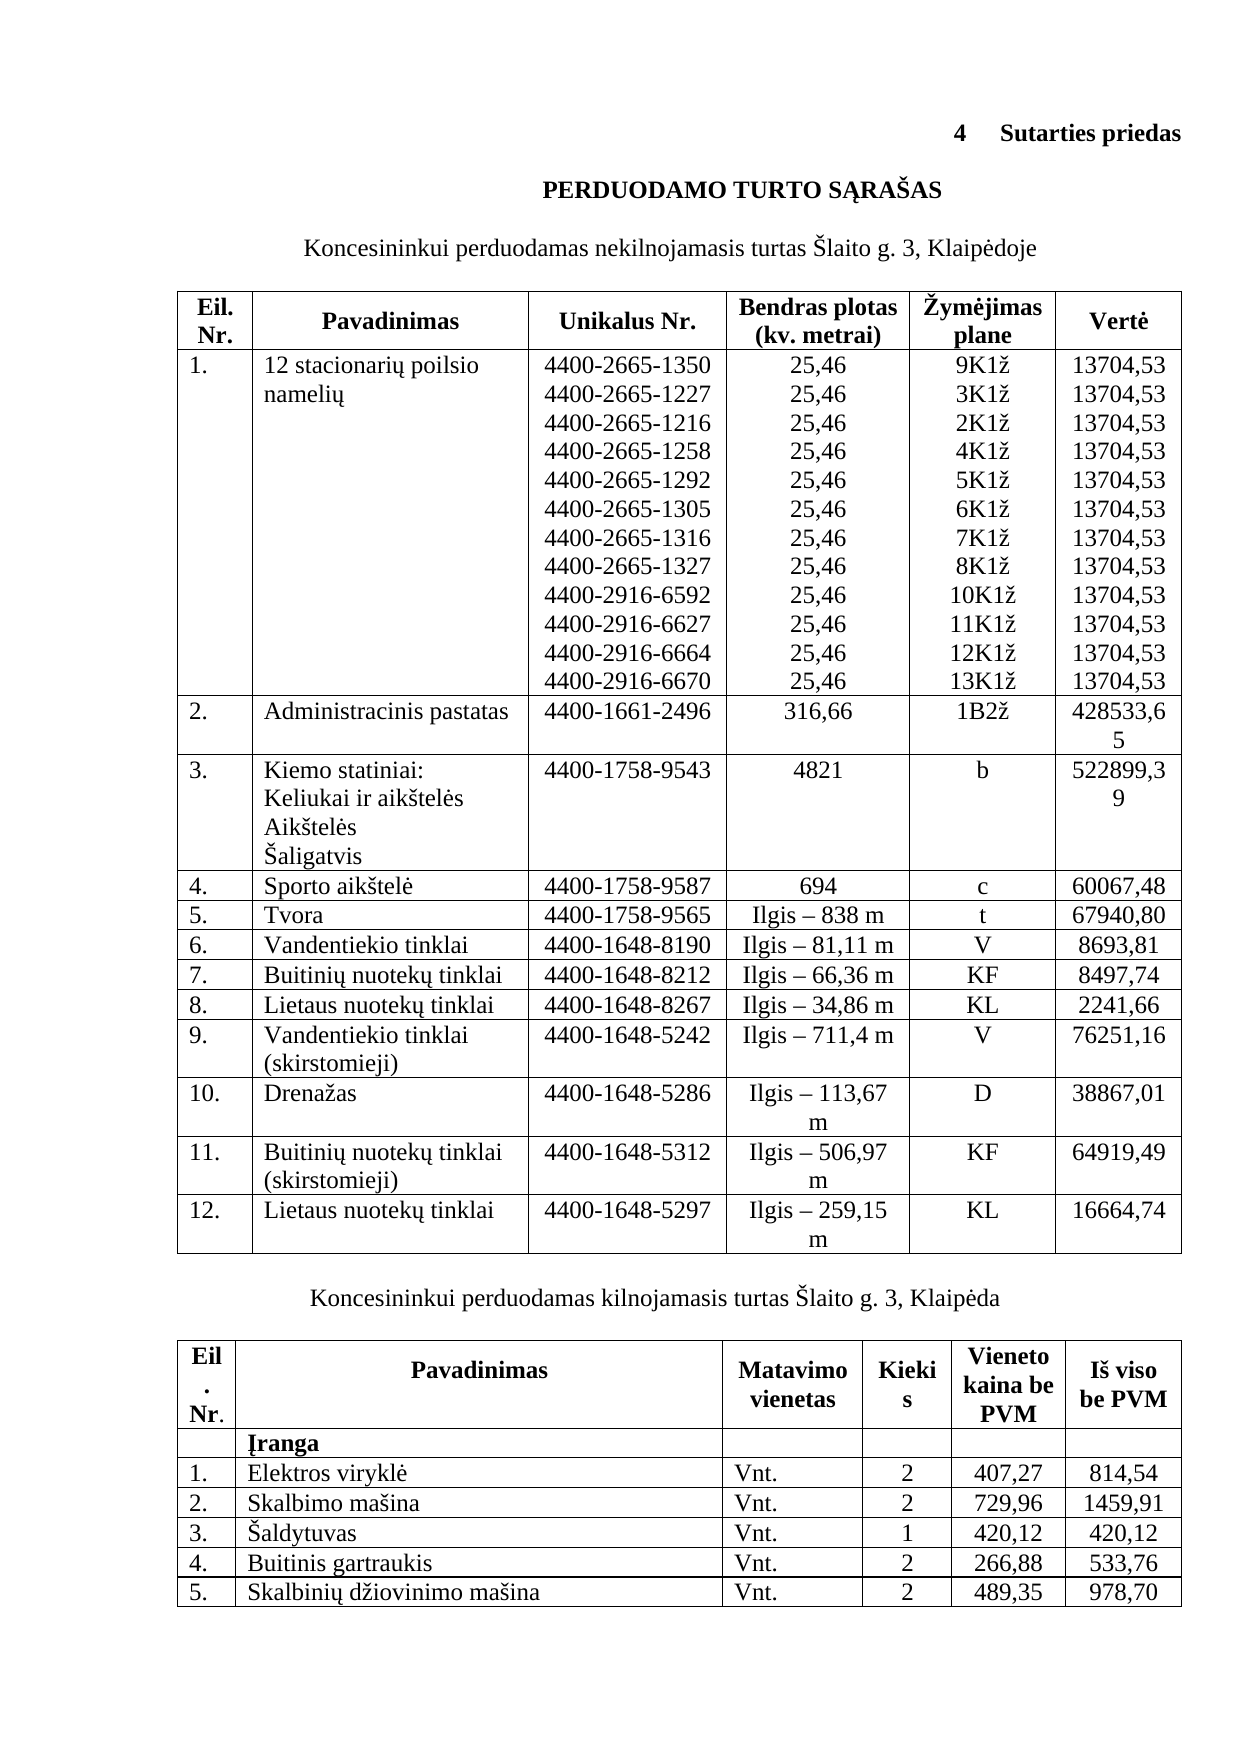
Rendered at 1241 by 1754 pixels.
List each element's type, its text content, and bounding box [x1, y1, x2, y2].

table_cell 4400-1648-5242 [529, 1020, 726, 1077]
table_cell 1. [178, 350, 252, 695]
table_cell 533,76 [1066, 1548, 1181, 1576]
table_cell t [910, 901, 1055, 929]
table_cell 4400-1648-8212 [529, 960, 726, 989]
table_cell Drenažas [253, 1078, 528, 1136]
table_cell 9K1ž 3K1ž 2K1ž 4K1ž 5K1ž 6K1ž 7K1ž 8K1ž 10K1ž 11K1ž 12K1ž 13K1ž [910, 350, 1055, 695]
table_cell 420,12 [1066, 1518, 1181, 1547]
table_cell 428533,65 [1056, 696, 1181, 754]
table_cell [1066, 1429, 1181, 1457]
table_header Pavadinimas [253, 292, 528, 349]
table_cell Ilgis – 259,15 m [727, 1195, 909, 1253]
table_cell 2 [863, 1578, 951, 1606]
table_cell 38867,01 [1056, 1078, 1181, 1136]
table_cell KL [910, 990, 1055, 1019]
table_cell 4400-1758-9587 [529, 871, 726, 899]
table_cell Lietaus nuotekų tinklai [253, 1195, 528, 1253]
table_header Matavimo vienetas [723, 1341, 862, 1427]
table_cell 67940,80 [1056, 901, 1181, 929]
table_cell [723, 1429, 862, 1457]
table_cell Buitinis gartraukis [236, 1548, 722, 1576]
table_cell Ilgis – 66,36 m [727, 960, 909, 989]
table_cell 407,27 [952, 1458, 1065, 1487]
table_cell 3. [178, 1518, 235, 1547]
table_cell 4400-1648-8190 [529, 930, 726, 959]
table_cell Skalbinių džiovinimo mašina [236, 1578, 722, 1606]
table_header Žymėjimas plane [910, 292, 1055, 349]
table_header Eil. Nr. [178, 292, 252, 349]
table_cell Elektros viryklė [236, 1458, 722, 1487]
table_cell 1 [863, 1518, 951, 1547]
table_cell KL [910, 1195, 1055, 1253]
table_cell c [910, 871, 1055, 899]
table_cell 522899,39 [1056, 755, 1181, 870]
table_cell Ilgis – 113,67 m [727, 1078, 909, 1136]
table_cell Kiemo statiniai: Keliukai ir aikštelės Aikštelės Šaligatvis [253, 755, 528, 870]
table_cell [863, 1429, 951, 1457]
table_cell V [910, 930, 1055, 959]
table_cell Ilgis – 711,4 m [727, 1020, 909, 1077]
table_cell 814,54 [1066, 1458, 1181, 1487]
table_cell 5. [178, 1578, 235, 1606]
table_cell Sporto aikštelė [253, 871, 528, 899]
table_cell 4400-1758-9543 [529, 755, 726, 870]
table_cell 694 [727, 871, 909, 899]
table_header Kiekis [863, 1341, 951, 1427]
table_cell 8. [178, 990, 252, 1019]
table_cell 64919,49 [1056, 1137, 1181, 1194]
table_cell 4. [178, 871, 252, 899]
table_cell 60067,48 [1056, 871, 1181, 899]
table_cell 4400-1648-8267 [529, 990, 726, 1019]
table_cell Ilgis – 81,11 m [727, 930, 909, 959]
table_cell 1459,91 [1066, 1488, 1181, 1517]
table_cell 5. [178, 901, 252, 929]
table_cell 4400-2665-1350 4400-2665-1227 4400-2665-1216 4400-2665-1258 4400-2665-1292 4400-2665-1305 4400-2665-1316 4400-2665-1327 4400-2916-6592 4400-2916-6627 4400-2916-6664 4400-2916-6670 [529, 350, 726, 695]
table_cell 420,12 [952, 1518, 1065, 1547]
table_cell 4400-1648-5286 [529, 1078, 726, 1136]
table_cell 489,35 [952, 1578, 1065, 1606]
table_cell KF [910, 1137, 1055, 1194]
table_cell 25,46 25,46 25,46 25,46 25,46 25,46 25,46 25,46 25,46 25,46 25,46 25,46 [727, 350, 909, 695]
table_cell 2. [178, 1488, 235, 1517]
table_cell 2241,66 [1056, 990, 1181, 1019]
table_cell Vnt. [723, 1548, 862, 1576]
table_cell 2 [863, 1458, 951, 1487]
table_cell Administracinis pastatas [253, 696, 528, 754]
table_cell KF [910, 960, 1055, 989]
table_cell 12. [178, 1195, 252, 1253]
table_cell 4400-1758-9565 [529, 901, 726, 929]
table_cell Ilgis – 506,97 m [727, 1137, 909, 1194]
table_cell 9. [178, 1020, 252, 1077]
table_cell 76251,16 [1056, 1020, 1181, 1077]
table_cell Įranga [236, 1429, 722, 1457]
table_cell 978,70 [1066, 1578, 1181, 1606]
table_cell Buitinių nuotekų tinklai [253, 960, 528, 989]
table_cell 13704,53 13704,53 13704,53 13704,53 13704,53 13704,53 13704,53 13704,53 13704,53 13704,53 13704,53 13704,53 [1056, 350, 1181, 695]
table_cell Tvora [253, 901, 528, 929]
table_cell 4821 [727, 755, 909, 870]
table_header Pavadinimas [236, 1341, 722, 1427]
table_cell 316,66 [727, 696, 909, 754]
table_cell 266,88 [952, 1548, 1065, 1576]
table_header Unikalus Nr. [529, 292, 726, 349]
table_cell Šaldytuvas [236, 1518, 722, 1547]
table_cell [178, 1429, 235, 1457]
table_cell 3. [178, 755, 252, 870]
table_cell 2 [863, 1488, 951, 1517]
table_cell 4400-1648-5312 [529, 1137, 726, 1194]
table_cell Vandentiekio tinklai (skirstomieji) [253, 1020, 528, 1077]
table_cell 2 [863, 1548, 951, 1576]
table_cell 8497,74 [1056, 960, 1181, 989]
table_cell 4400-1661-2496 [529, 696, 726, 754]
table_cell Vandentiekio tinklai [253, 930, 528, 959]
table_cell 12 stacionarių poilsio namelių [253, 350, 528, 695]
table_cell Buitinių nuotekų tinklai (skirstomieji) [253, 1137, 528, 1194]
table_cell 16664,74 [1056, 1195, 1181, 1253]
table_cell 6. [178, 930, 252, 959]
table_cell 4. [178, 1548, 235, 1576]
table_cell Vnt. [723, 1578, 862, 1606]
table_cell 2. [178, 696, 252, 754]
title Sutarties priedas [177, 118, 1181, 147]
text Koncesininkui perduodamas nekilnojamasis turtas Šlaito g. 3, Klaipėdoje [215, 233, 1181, 262]
table_header Bendras plotas (kv. metrai) [727, 292, 909, 349]
table_cell 1. [178, 1458, 235, 1487]
table_cell 1B2ž [910, 696, 1055, 754]
table_cell 10. [178, 1078, 252, 1136]
table_cell V [910, 1020, 1055, 1077]
table_cell 8693,81 [1056, 930, 1181, 959]
table_cell [952, 1429, 1065, 1457]
table_header Iš viso be PVM [1066, 1341, 1181, 1427]
text Perduodamo turto sąrašas [215, 176, 1181, 204]
table_cell 11. [178, 1137, 252, 1194]
table_header Eil. Nr. [178, 1341, 235, 1427]
table_cell Ilgis – 34,86 m [727, 990, 909, 1019]
text Koncesininkui perduodamas kilnojamasis turtas Šlaito g. 3, Klaipėda [215, 1283, 1181, 1311]
table_cell 729,96 [952, 1488, 1065, 1517]
table_cell 7. [178, 960, 252, 989]
table_header Vertė [1056, 292, 1181, 349]
table_cell Lietaus nuotekų tinklai [253, 990, 528, 1019]
table_cell Vnt. [723, 1518, 862, 1547]
table_cell 4400-1648-5297 [529, 1195, 726, 1253]
table_cell Skalbimo mašina [236, 1488, 722, 1517]
table_cell Vnt. [723, 1458, 862, 1487]
table_cell Vnt. [723, 1488, 862, 1517]
table_cell D [910, 1078, 1055, 1136]
table_cell b [910, 755, 1055, 870]
table_cell Ilgis – 838 m [727, 901, 909, 929]
table_header Vieneto kaina be PVM [952, 1341, 1065, 1427]
